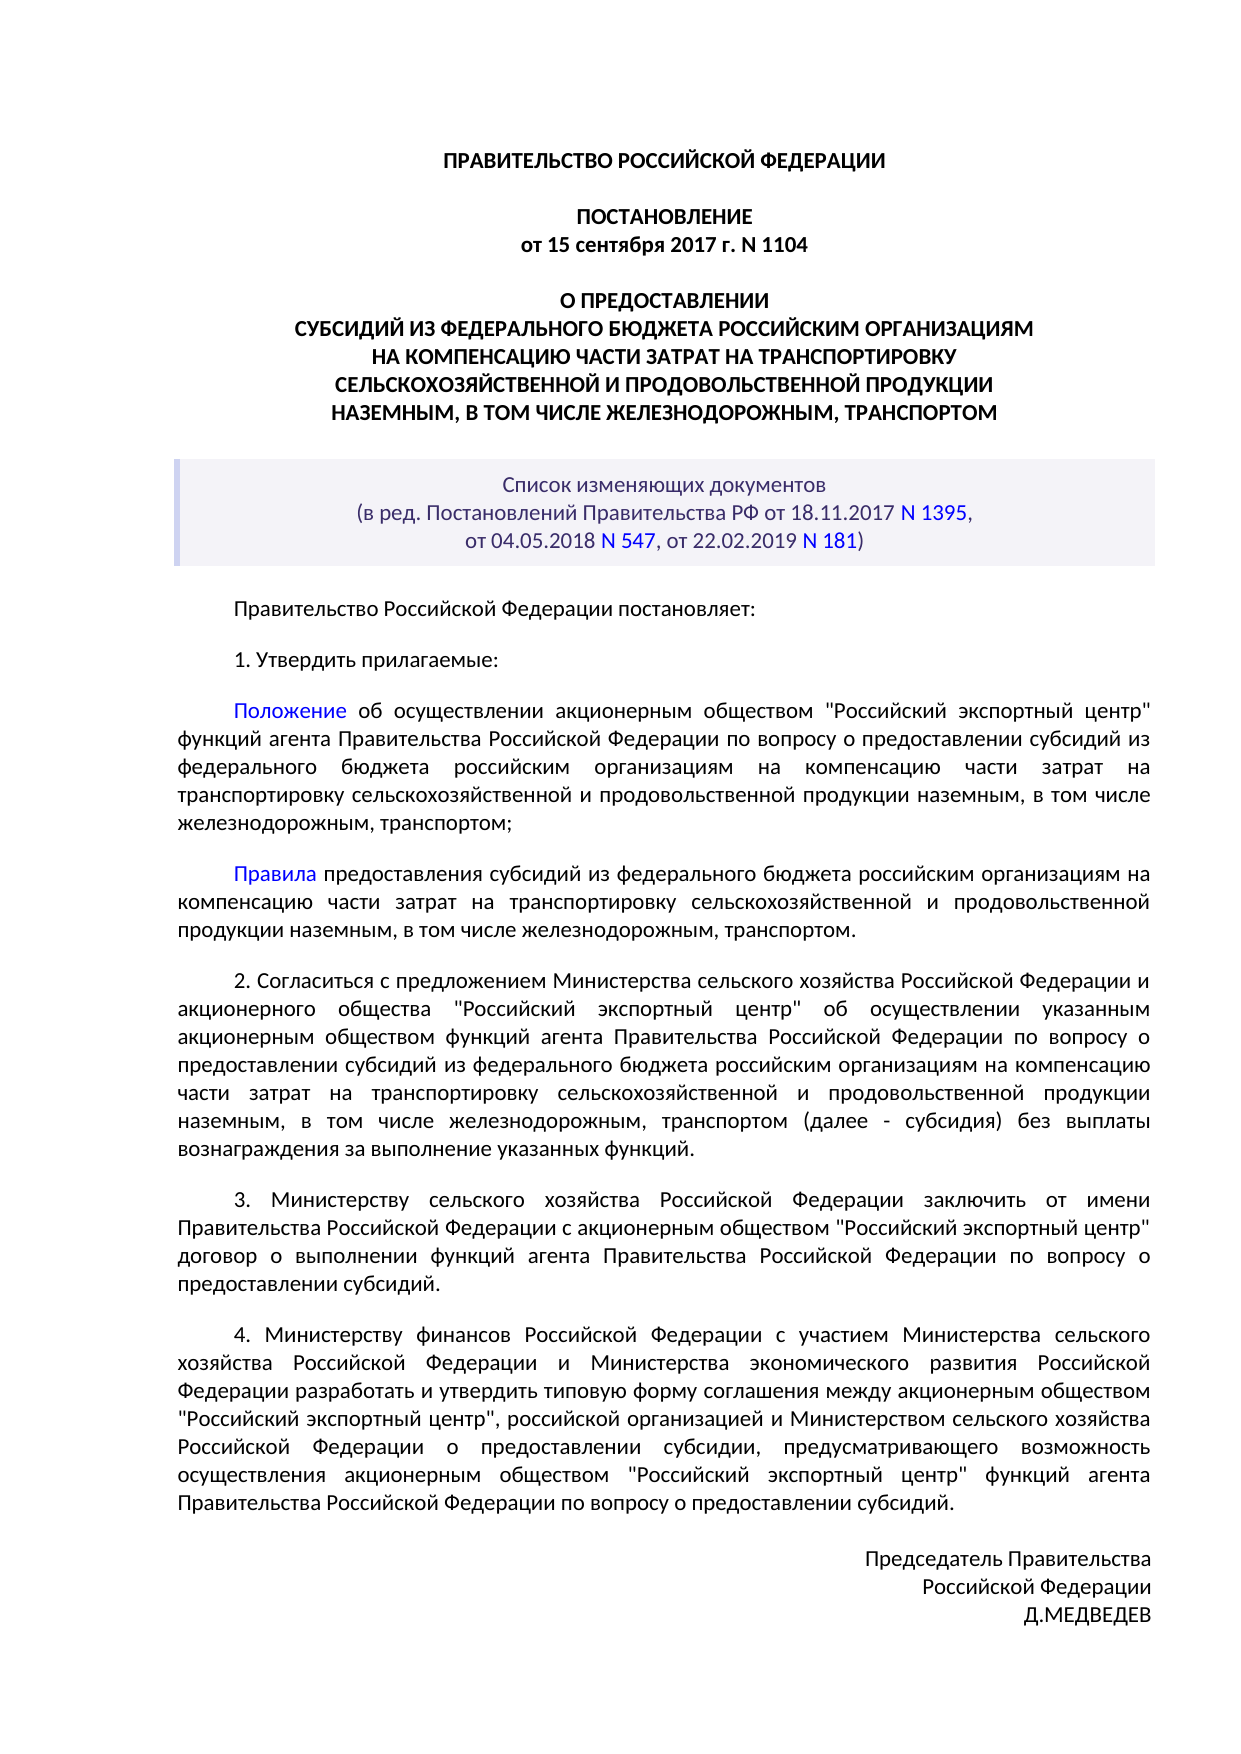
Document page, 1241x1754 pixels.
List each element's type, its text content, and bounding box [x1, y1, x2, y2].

text 3. Министерству сельского хозяйства Российской Федерации заключить от имени Правительства Российской Федерации с акционерным обществом "Российский экспортный центр" договор о выполнении функций агента Правительства Российской Федерации по вопросу о предоставлении субсидий. [177, 1185, 1152, 1297]
table_header Список изменяющих документов (в ред. Постановлений Правительства РФ от 18.11.2017 N 1395, от 04.05.2018 N 547, от 22.02.2019 N 181) [180, 459, 1149, 566]
text 4. Министерству финансов Российской Федерации с участием Министерства сельского хозяйства Российской Федерации и Министерства экономического развития Российской Федерации разработать и утвердить типовую форму соглашения между акционерным обществом "Российский экспортный центр", российской организацией и Министерством сельского хозяйства Российской Федерации о предоставлении субсидии, предусматривающего возможность осуществления акционерным обществом "Российский экспортный центр" функций агента Правительства Российской Федерации по вопросу о предоставлении субсидий. [177, 1320, 1152, 1516]
title НА КОМПЕНСАЦИЮ ЧАСТИ ЗАТРАТ НА ТРАНСПОРТИРОВКУ [177, 342, 1152, 370]
title ПРАВИТЕЛЬСТВО РОССИЙСКОЙ ФЕДЕРАЦИИ [177, 146, 1152, 174]
title СУБСИДИЙ ИЗ ФЕДЕРАЛЬНОГО БЮДЖЕТА РОССИЙСКИМ ОРГАНИЗАЦИЯМ [177, 314, 1152, 342]
title О ПРЕДОСТАВЛЕНИИ [177, 286, 1152, 314]
text Правительство Российской Федерации постановляет: [177, 594, 1152, 622]
text Д.МЕДВЕДЕВ [177, 1600, 1152, 1628]
text Председатель Правительства [177, 1544, 1152, 1572]
text 1. Утвердить прилагаемые: [177, 645, 1152, 673]
text Российской Федерации [177, 1572, 1152, 1600]
title от 15 сентября 2017 г. N 1104 [177, 230, 1152, 258]
text Правила предоставления субсидий из федерального бюджета российским организациям на компенсацию части затрат на транспортировку сельскохозяйственной и продовольственной продукции наземным, в том числе железнодорожным, транспортом. [177, 859, 1152, 943]
title СЕЛЬСКОХОЗЯЙСТВЕННОЙ И ПРОДОВОЛЬСТВЕННОЙ ПРОДУКЦИИ [177, 370, 1152, 398]
title НАЗЕМНЫМ, В ТОМ ЧИСЛЕ ЖЕЛЕЗНОДОРОЖНЫМ, ТРАНСПОРТОМ [177, 398, 1152, 426]
title ПОСТАНОВЛЕНИЕ [177, 202, 1152, 230]
text Положение об осуществлении акционерным обществом "Российский экспортный центр" функций агента Правительства Российской Федерации по вопросу о предоставлении субсидий из федерального бюджета российским организациям на компенсацию части затрат на транспортировку сельскохозяйственной и продовольственной продукции наземным, в том числе железнодорожным, транспортом; [177, 696, 1152, 836]
text 2. Согласиться с предложением Министерства сельского хозяйства Российской Федерации и акционерного общества "Российский экспортный центр" об осуществлении указанным акционерным обществом функций агента Правительства Российской Федерации по вопросу о предоставлении субсидий из федерального бюджета российским организациям на компенсацию части затрат на транспортировку сельскохозяйственной и продовольственной продукции наземным, в том числе железнодорожным, транспортом (далее - субсидия) без выплаты вознаграждения за выполнение указанных функций. [177, 966, 1152, 1162]
